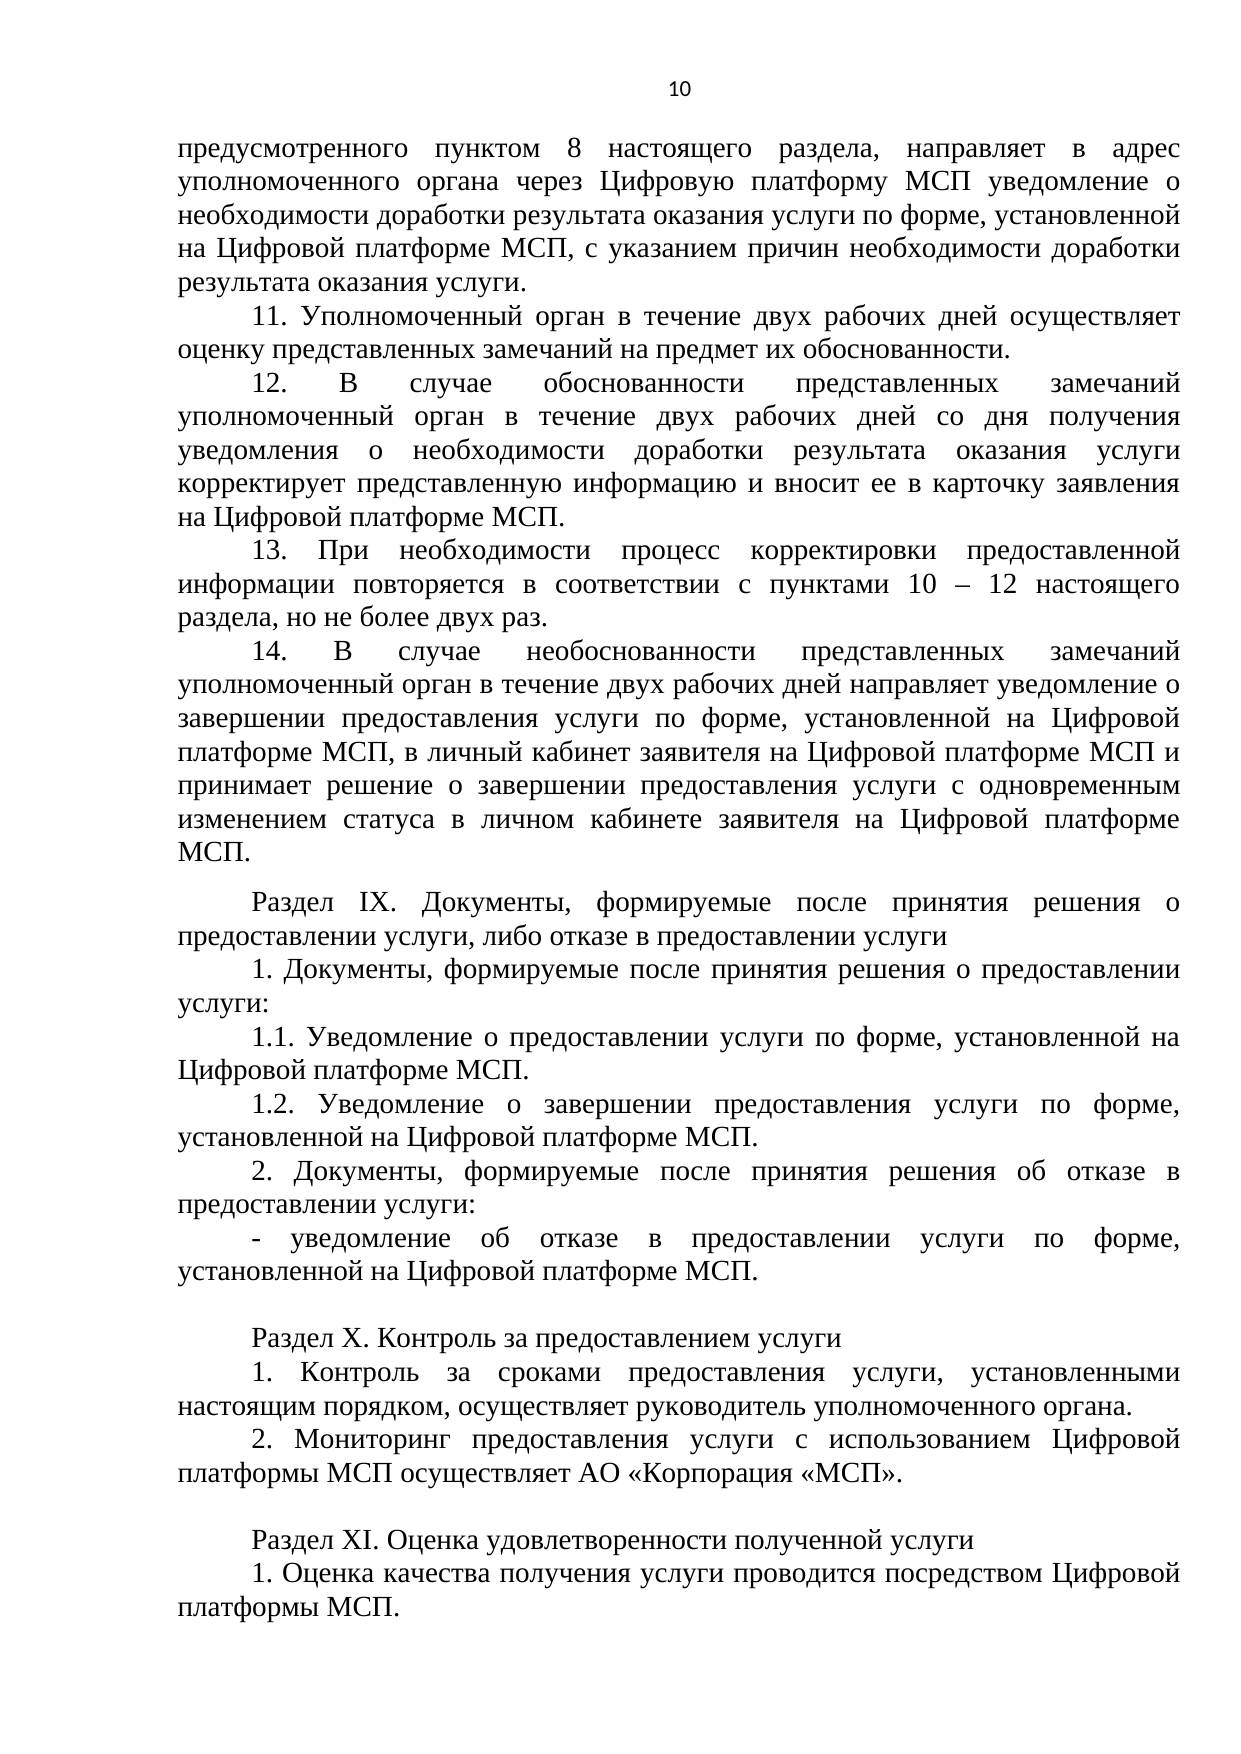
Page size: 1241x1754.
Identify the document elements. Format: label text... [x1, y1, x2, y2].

text 1.1. Уведомление о предоставлении услуги по форме, установленной на Цифровой платформе МСП. [177, 1019, 1181, 1086]
text 13. При необходимости процесс корректировки предоставленной информации повторяется в соответствии с пунктами 10 – 12 настоящего раздела, но не более двух раз. [177, 532, 1181, 633]
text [177, 130, 1181, 298]
text Раздел IX. Документы, формируемые после принятия решения о предоставлении услуги, либо отказе в предоставлении услуги [177, 884, 1181, 952]
text 1. Контроль за сроками предоставления услуги, установленными настоящим порядком, осуществляет руководитель уполномоченного органа. [177, 1354, 1181, 1421]
text 2. Мониторинг предоставления услуги с использованием Цифровой платформы МСП осуществляет АО «Корпорация «МСП». [177, 1421, 1181, 1488]
text Раздел XI. Оценка удовлетворенности полученной услуги [177, 1522, 1181, 1555]
text - уведомление об отказе в предоставлении услуги по форме, установленной на Цифровой платформе МСП. [177, 1220, 1181, 1287]
text 12. В случае обоснованности представленных замечаний уполномоченный орган в течение двух рабочих дней со дня получения уведомления о необходимости доработки результата оказания услуги корректирует представленную информацию и вносит ее в карточку заявления на Цифровой платформе МСП. [177, 365, 1181, 532]
text 11. Уполномоченный орган в течение двух рабочих дней осуществляет оценку представленных замечаний на предмет их обоснованности. [177, 298, 1181, 365]
text 1. Оценка качества получения услуги проводится посредством Цифровой платформы МСП. [177, 1555, 1181, 1622]
text 1.2. Уведомление о завершении предоставления услуги по форме, установленной на Цифровой платформе МСП. [177, 1086, 1181, 1153]
text 14. В случае необоснованности представленных замечаний уполномоченный орган в течение двух рабочих дней направляет уведомление о завершении предоставления услуги по форме, установленной на Цифровой платформе МСП, в личный кабинет заявителя на Цифровой платформе МСП и принимает решение о завершении предоставления услуги с одновременным изменением статуса в личном кабинете заявителя на Цифровой платформе МСП. [177, 633, 1181, 868]
text 1. Документы, формируемые после принятия решения о предоставлении услуги: [177, 952, 1181, 1019]
text 2. Документы, формируемые после принятия решения об отказе в предоставлении услуги: [177, 1153, 1181, 1220]
text Раздел X. Контроль за предоставлением услуги [177, 1321, 1181, 1354]
